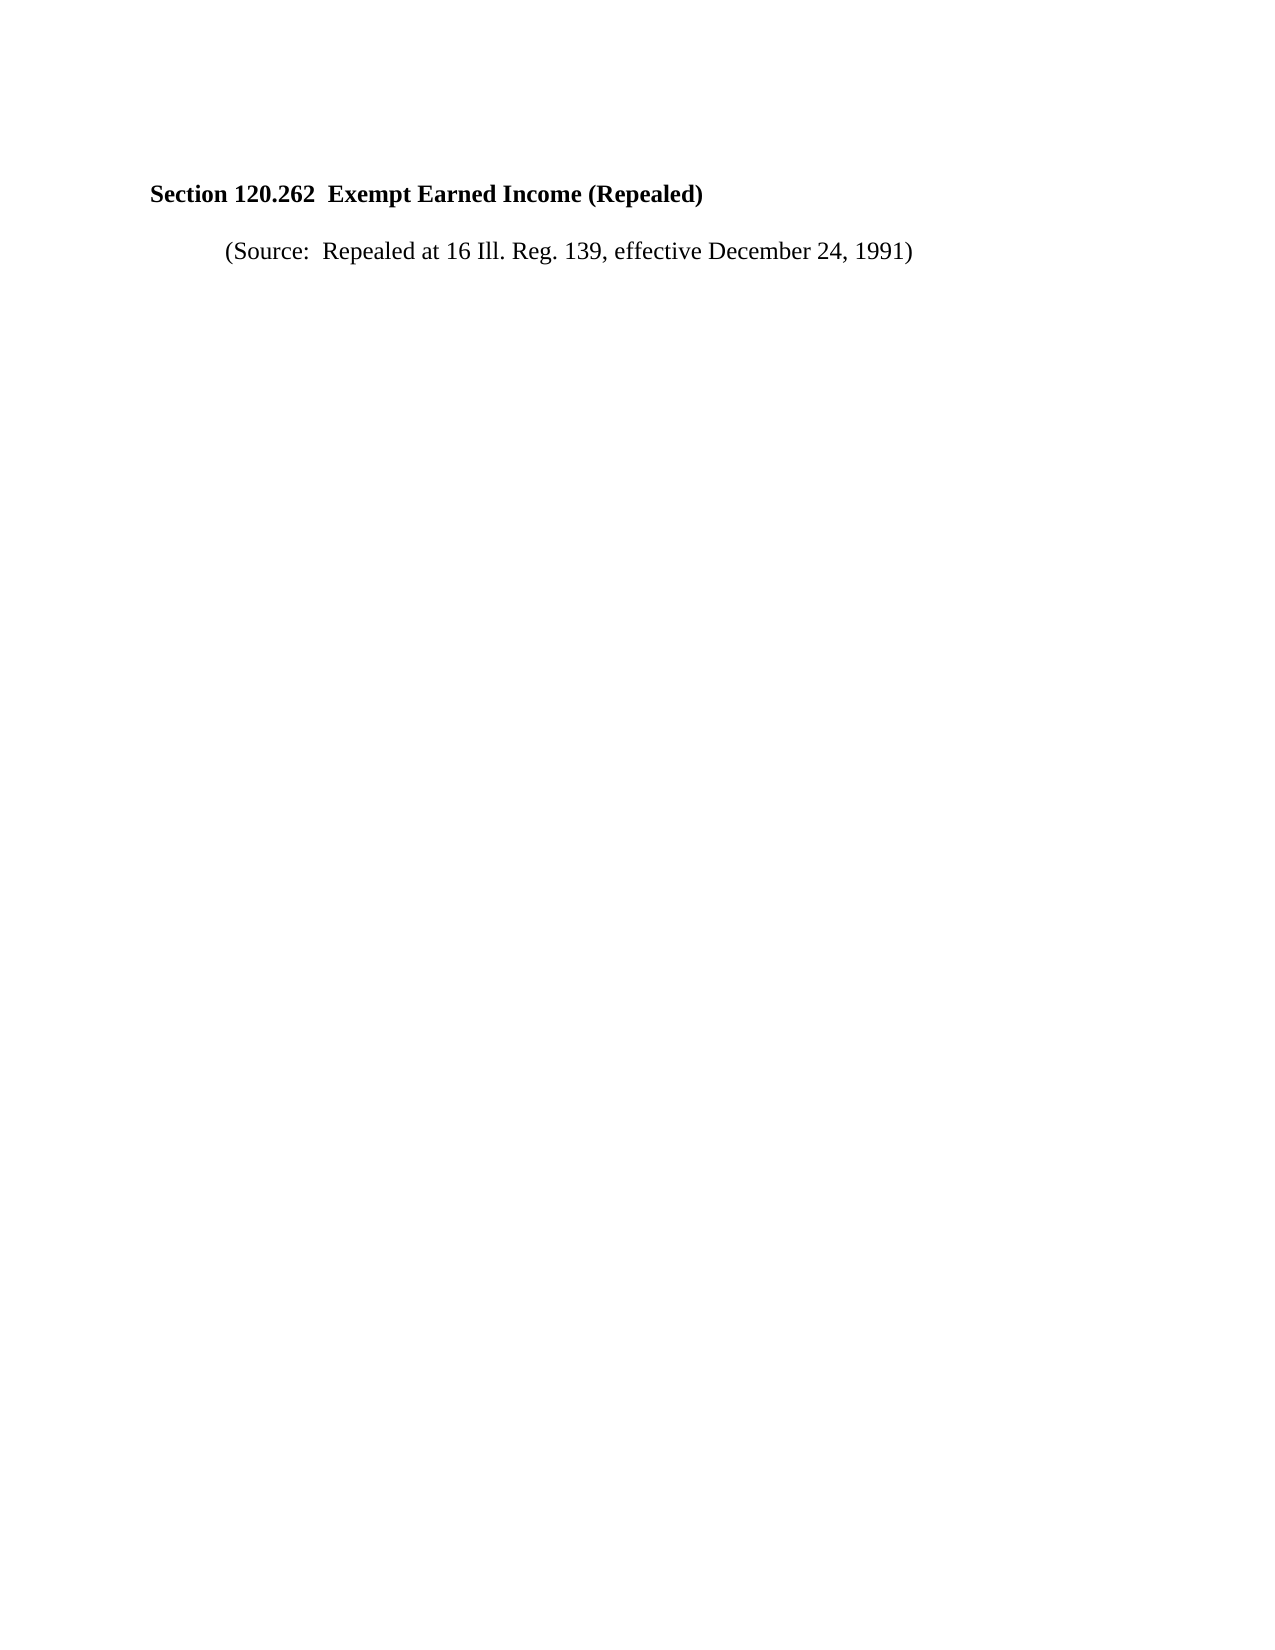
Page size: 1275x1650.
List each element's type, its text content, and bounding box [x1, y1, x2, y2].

text (Source: Repealed at 16 Ill. Reg. 139, effective December 24, 1991) [225, 236, 1125, 265]
text Section 120.262 Exempt Earned Income (Repealed) [150, 179, 1125, 207]
